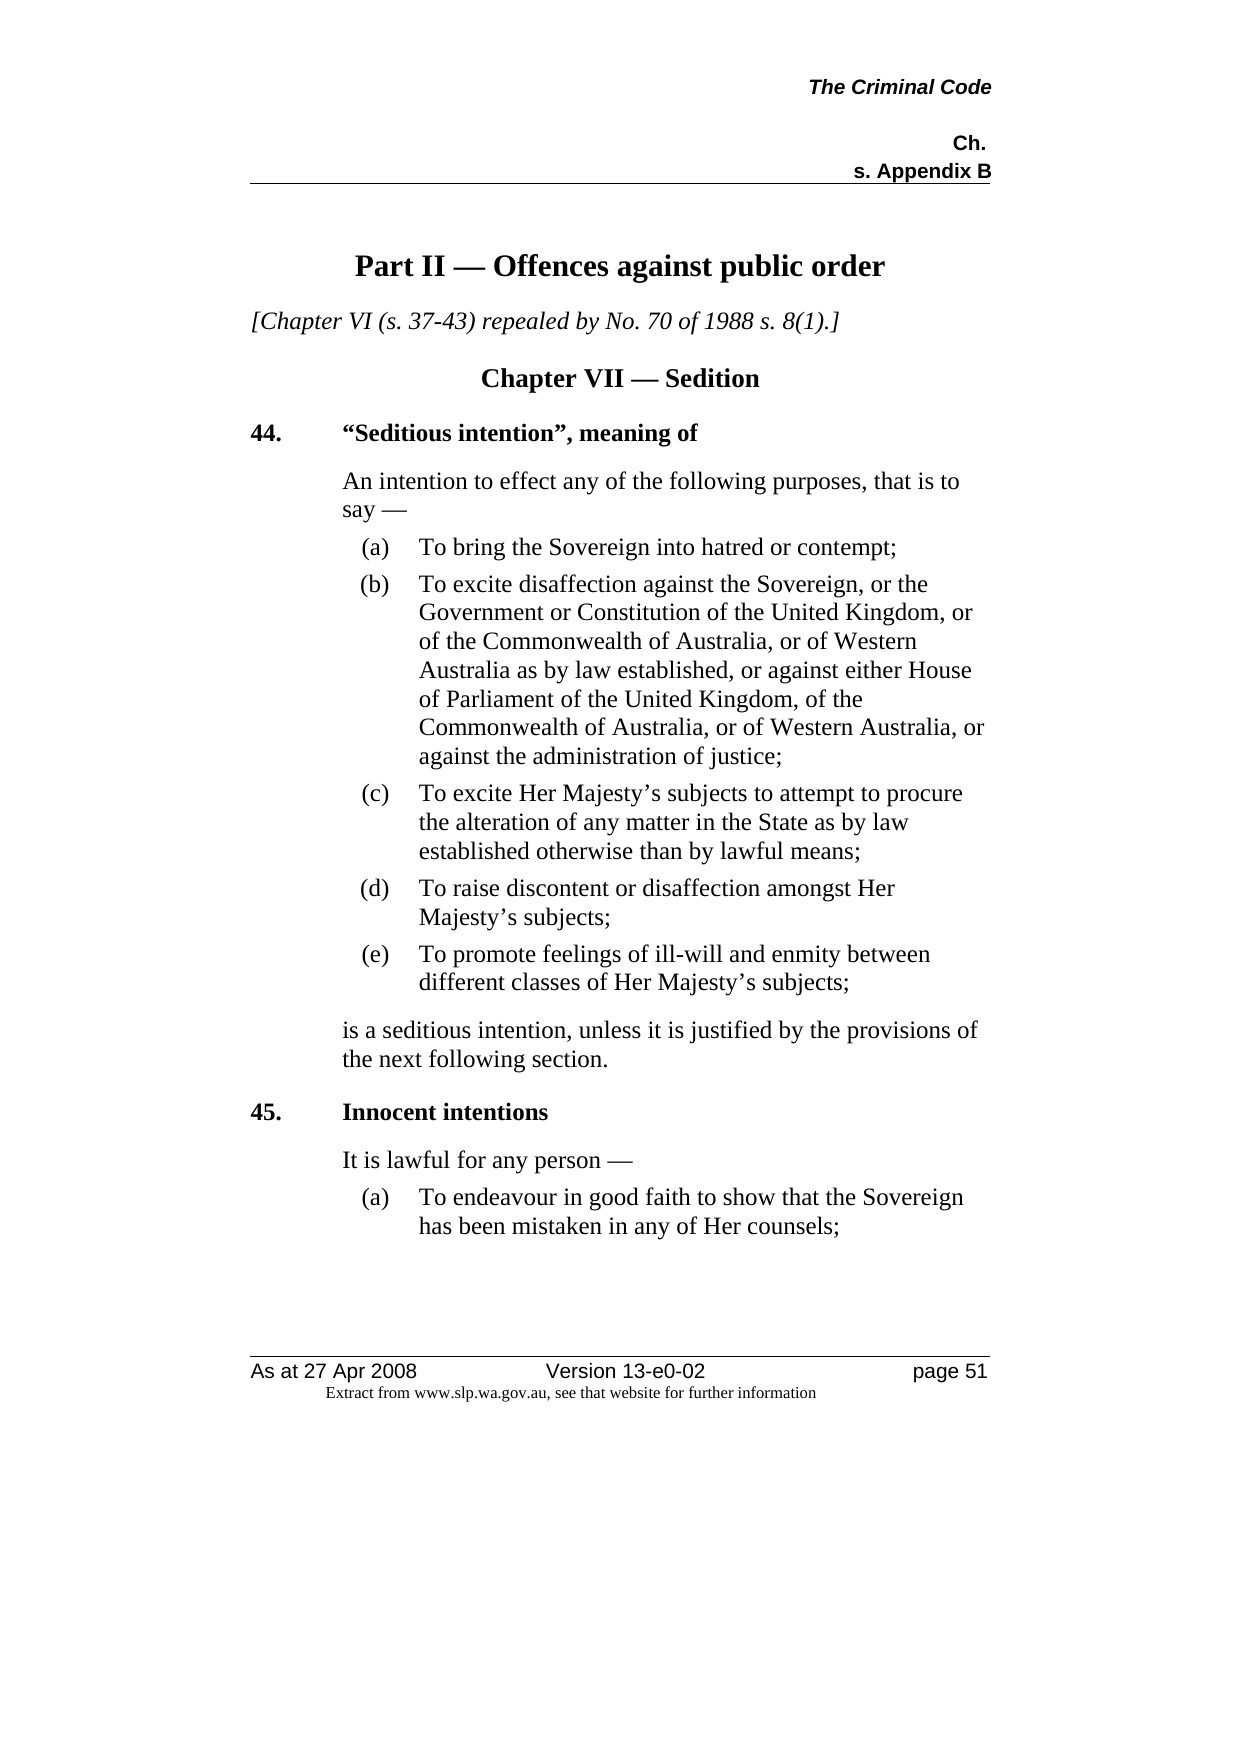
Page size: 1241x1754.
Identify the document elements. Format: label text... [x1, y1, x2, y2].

subtitle Chapter VII — Sedition [250, 362, 990, 393]
text An intention to effect any of the following purposes, that is to say — [250, 466, 990, 523]
subtitle 45. Innocent intentions [250, 1097, 990, 1126]
text [Chapter VI (s. 37-43) repealed by No. 70 of 1988 s. 8(1).] [250, 306, 990, 335]
text (a) To bring the Sovereign into hatred or contempt; [250, 532, 990, 560]
text (a) To endeavour in good faith to show that the Sovereign has been mistaken in any of Her counsels; [250, 1182, 990, 1239]
subtitle 44. “Seditious intention”, meaning of [250, 418, 990, 447]
text (d) To raise discontent or disaffection amongst Her Majesty’s subjects; [250, 873, 990, 930]
text is a seditious intention, unless it is justified by the provisions of the next following section. [250, 1015, 990, 1072]
text (e) To promote feelings of ill-will and enmity between different classes of Her Majesty’s subjects; [250, 939, 990, 996]
subtitle Part II — Offences against public order [250, 247, 990, 283]
text (c) To excite Her Majesty’s subjects to attempt to procure the alteration of any matter in the State as by law established otherwise than by lawful means; [250, 778, 990, 864]
text (b) To excite disaffection against the Sovereign, or the Government or Constitution of the United Kingdom, or of the Commonwealth of Australia, or of Western Australia as by law established, or against either House of Parliament of the United Kingdom, of the Commonwealth of Australia, or of Western Australia, or against the administration of justice; [250, 569, 990, 770]
text It is lawful for any person — [250, 1145, 990, 1174]
